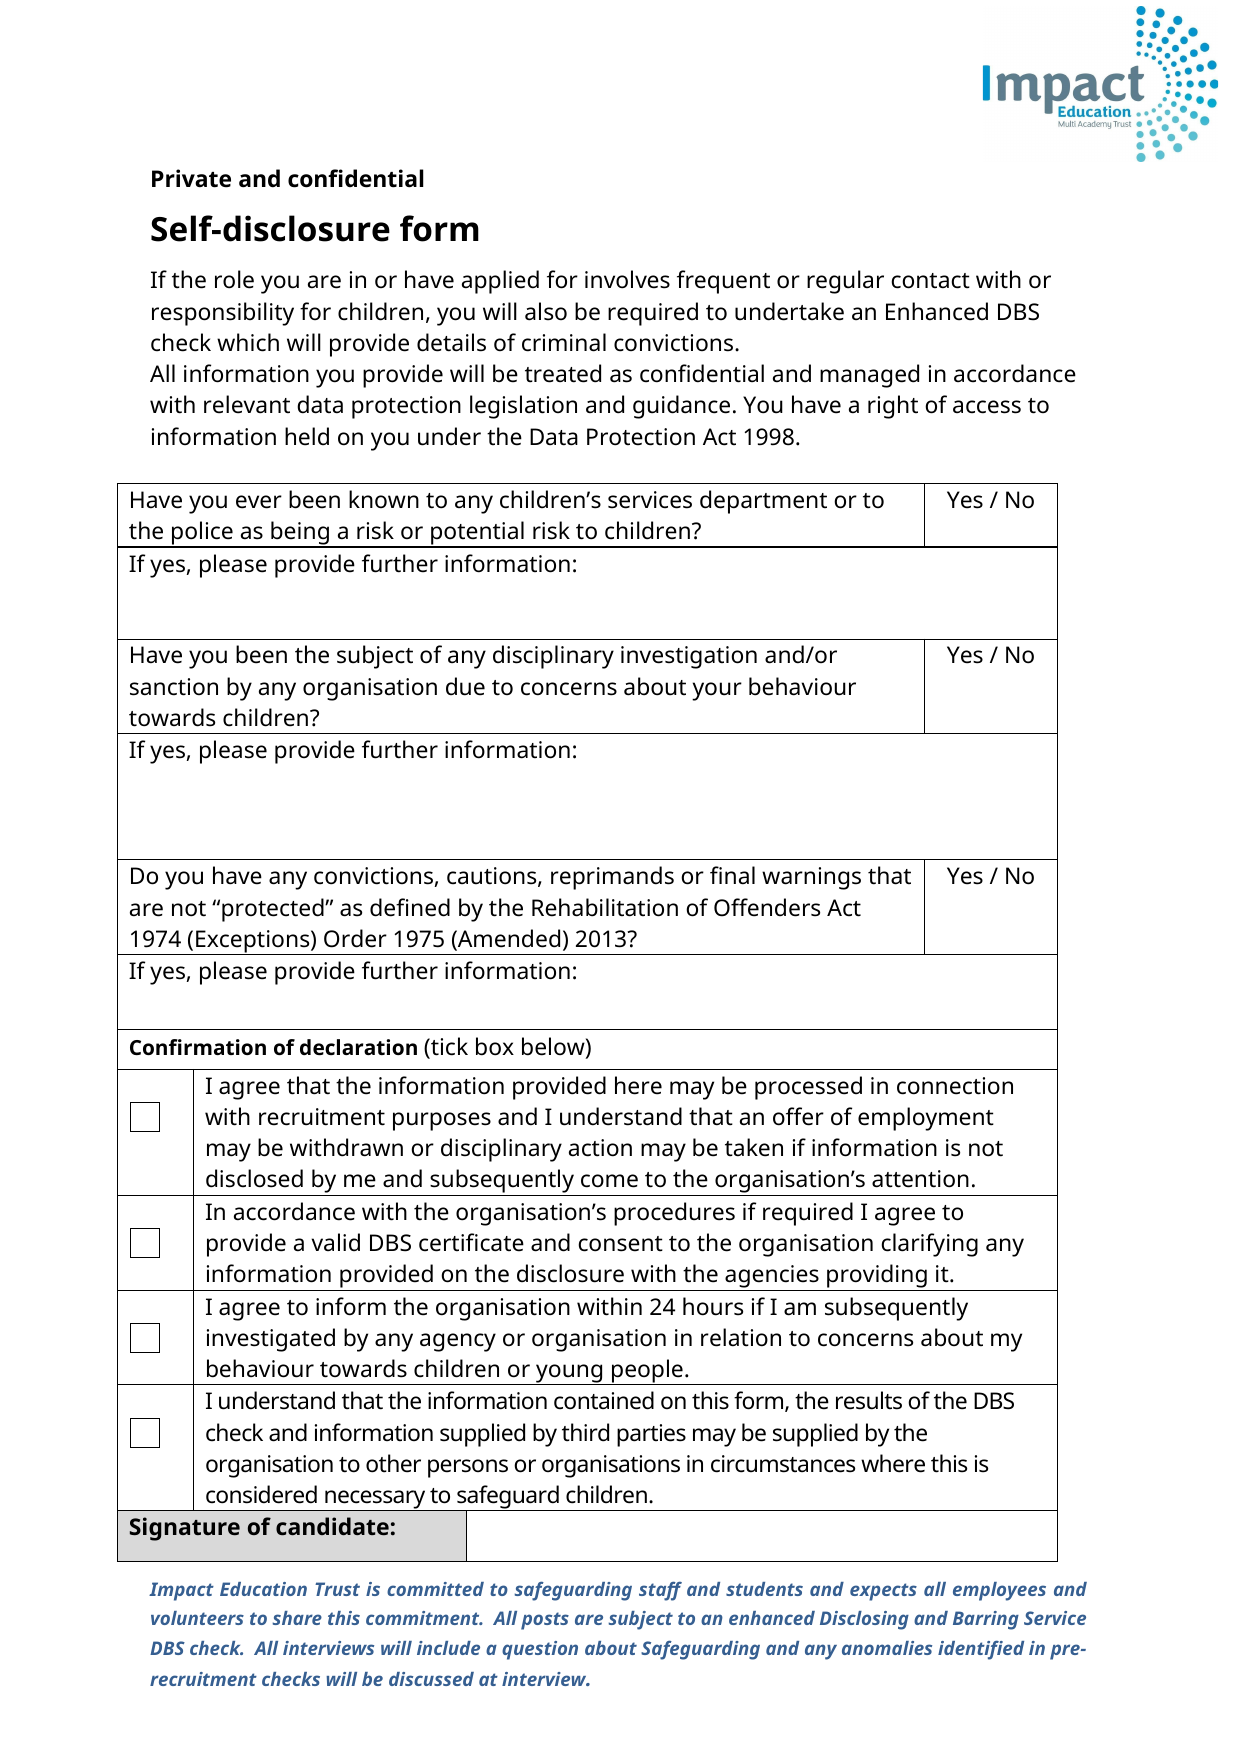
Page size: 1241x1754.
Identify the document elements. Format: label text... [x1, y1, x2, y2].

table_cell Signature of candidate: [118, 1511, 466, 1561]
table_cell In accordance with the organisation’s procedures if required I agree to provide a valid DBS certificate and consent to the organisation clarifying any information provided on the disclosure with the agencies providing it. [194, 1196, 1057, 1289]
table_header Have you ever been known to any children’s services department or to the police as being a risk or potential risk to children? [118, 484, 924, 546]
text All information you provide will be treated as confidential and managed in accordance with relevant data protection legislation and guidance. You have a right of access to information held on you under the Data Protection Act 1998. [150, 358, 1090, 452]
text Private and confidential [150, 162, 1090, 194]
table_cell Do you have any convictions, cautions, reprimands or final warnings that are not “protected” as defined by the Rehabilitation of Offenders Act 1974 (Exceptions) Order 1975 (Amended) 2013? [118, 860, 924, 954]
table_cell I understand that the information contained on this form, the results of the DBS check and information supplied by third parties may be supplied by the organisation to other persons or organisations in circumstances where this is considered necessary to safeguard children. [194, 1385, 1057, 1510]
text Self-disclosure form [150, 206, 1090, 252]
table_cell [118, 1070, 193, 1195]
table_cell [118, 1385, 193, 1510]
table_cell Have you been the subject of any disciplinary investigation and/or sanction by any organisation due to concerns about your behaviour towards children? [118, 640, 924, 733]
table_cell If yes, please provide further information: [118, 955, 1057, 1029]
table_cell If yes, please provide further information: [118, 548, 1057, 638]
table_cell Yes / No [925, 640, 1057, 733]
text If the role you are in or have applied for involves frequent or regular contact with or responsibility for children, you will also be required to undertake an Enhanced DBS check which will provide details of criminal convictions. [150, 264, 1090, 358]
picture [982, 6, 1219, 162]
table_cell If yes, please provide further information: [118, 734, 1057, 859]
table_cell [118, 1291, 193, 1384]
table_cell Confirmation of declaration (tick box below) [118, 1030, 1057, 1069]
table_cell [118, 1196, 193, 1289]
table_cell I agree that the information provided here may be processed in connection with recruitment purposes and I understand that an offer of employment may be withdrawn or disciplinary action may be taken if information is not disclosed by me and subsequently come to the organisation’s attention. [194, 1070, 1057, 1195]
table_cell Yes / No [925, 860, 1057, 954]
table_cell [467, 1511, 1057, 1561]
table_header Yes / No [925, 484, 1057, 546]
table_cell I agree to inform the organisation within 24 hours if I am subsequently investigated by any agency or organisation in relation to concerns about my behaviour towards children or young people. [194, 1291, 1057, 1384]
